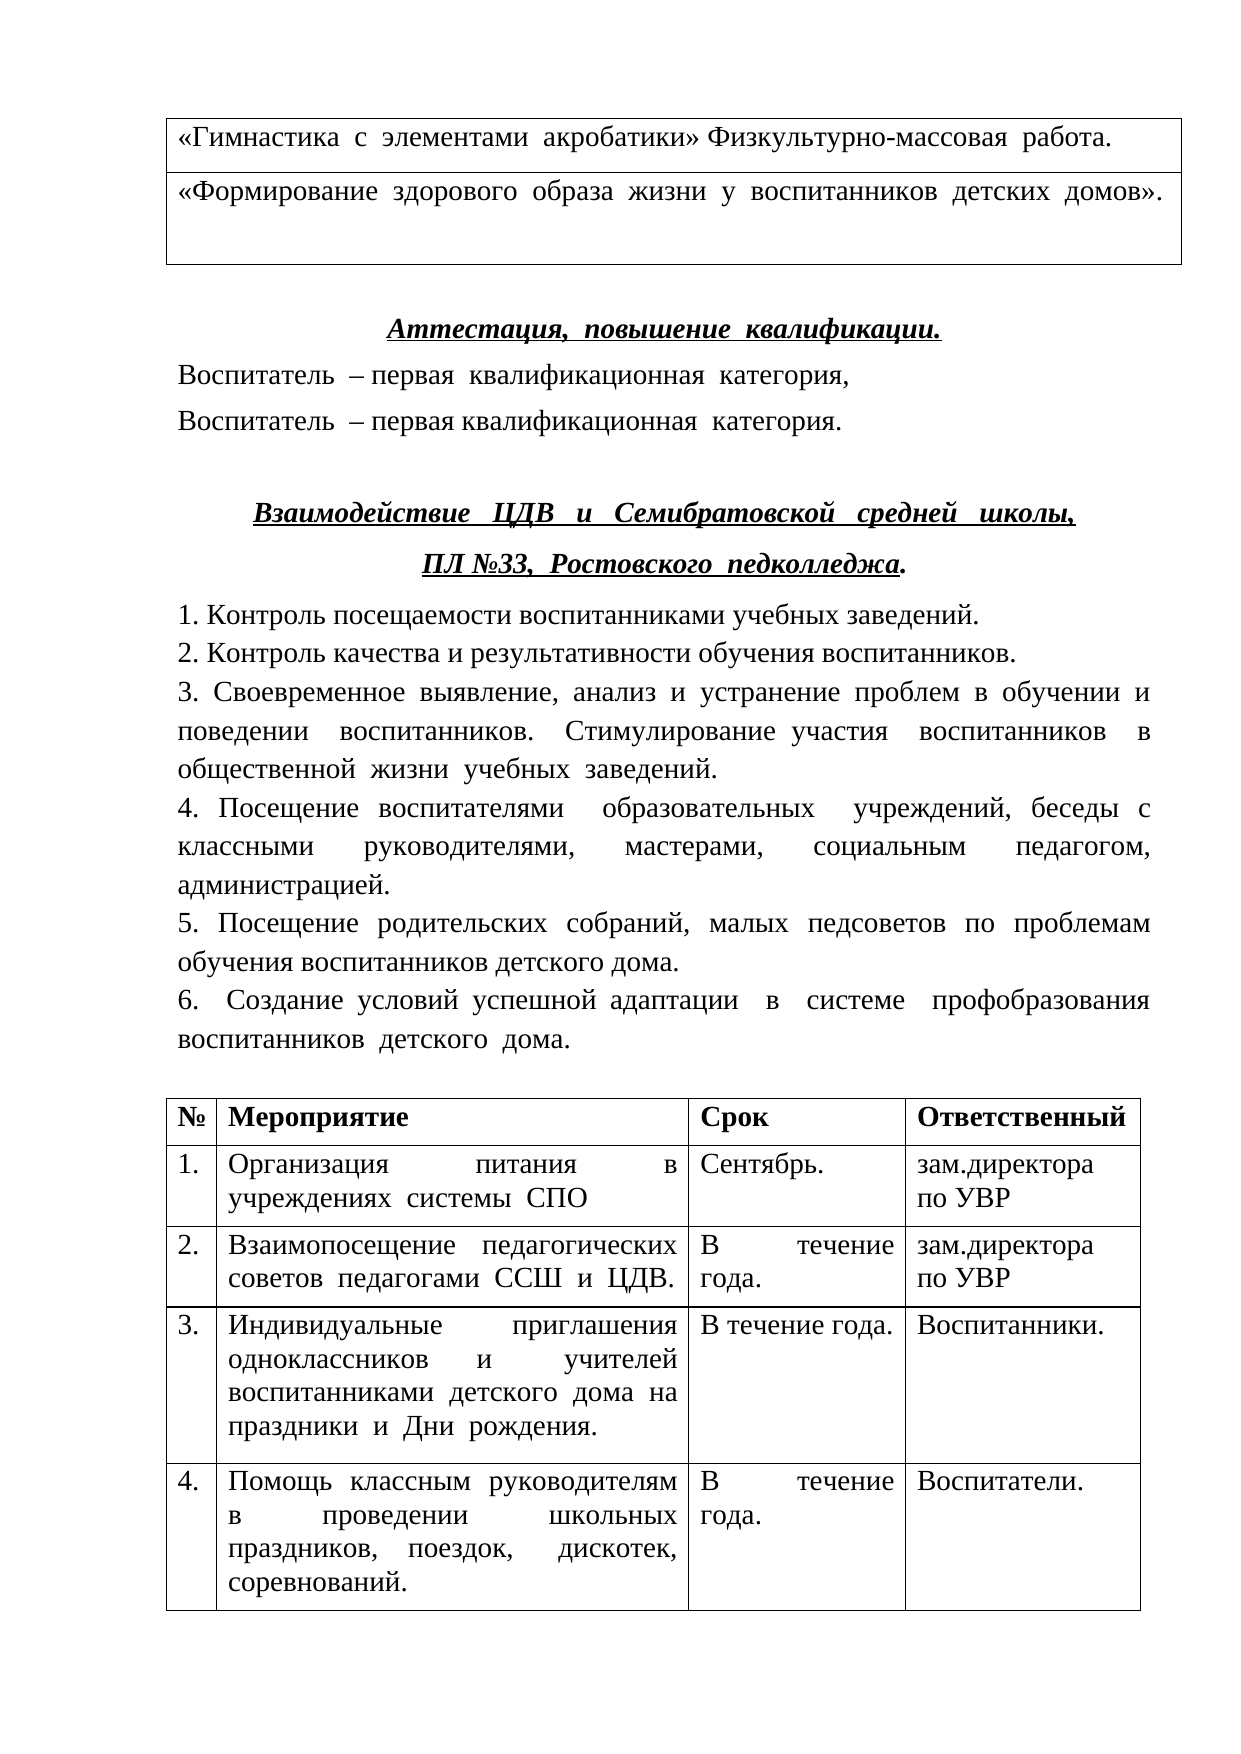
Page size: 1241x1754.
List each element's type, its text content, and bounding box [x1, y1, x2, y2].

table_header Срок [689, 1099, 905, 1145]
table_cell «Гимнастика с элементами акробатики» Физкультурно-массовая работа. [167, 119, 1181, 172]
table_cell Организация питания в учреждениях системы СПО [217, 1146, 688, 1226]
table_cell В течение года. [689, 1308, 905, 1462]
text 6. Создание условий успешной адаптации в системе профобразования воспитанников детского дома. [177, 982, 1152, 1054]
table_cell Сентябрь. [689, 1146, 905, 1226]
table_cell зам.директора по УВР [906, 1227, 1140, 1306]
text ПЛ №33, Ростовского педколледжа. [177, 546, 1152, 579]
text Аттестация, повышение квалификации. [177, 311, 1152, 344]
table_cell 1. [167, 1146, 216, 1226]
table_cell Помощь классным руководителям в проведении школьных праздников, поездок, дискотек, соревнований. [217, 1464, 688, 1610]
text 3. Своевременное выявление, анализ и устранение проблем в обучении и поведении воспитанников. Стимулирование участия воспитанников в общественной жизни учебных заведений. [177, 674, 1152, 785]
text Воспитатель – первая квалификационная категория, [177, 357, 1152, 390]
text 4. Посещение воспитателями образовательных учреждений, беседы с классными руководителями, мастерами, социальным педагогом, администрацией. [177, 790, 1152, 900]
table_cell В течение года. [689, 1227, 905, 1306]
table_cell 2. [167, 1227, 216, 1306]
text 2. Контроль качества и результативности обучения воспитанников. [177, 636, 1152, 669]
table_cell Индивидуальные приглашения одноклассников и учителей воспитанниками детского дома на праздники и Дни рождения. [217, 1308, 688, 1462]
table_cell 3. [167, 1308, 216, 1462]
table_header Мероприятие [217, 1099, 688, 1145]
text 1. Контроль посещаемости воспитанниками учебных заведений. [177, 597, 1152, 631]
text Воспитатель – первая квалификационная категория. [177, 403, 1152, 436]
table_cell зам.директора по УВР [906, 1146, 1140, 1226]
table_cell 4. [167, 1464, 216, 1610]
table_cell «Формирование здорового образа жизни у воспитанников детских домов». [167, 173, 1181, 264]
table_cell В течение года. [689, 1464, 905, 1610]
table_header Ответственный [906, 1099, 1140, 1145]
text Взаимодействие ЦДВ и Семибратовской средней школы, [177, 495, 1152, 528]
table_cell Воспитанники. [906, 1308, 1140, 1462]
table_cell Воспитатели. [906, 1464, 1140, 1610]
text 5. Посещение родительских собраний, малых педсоветов по проблемам обучения воспитанников детского дома. [177, 905, 1152, 977]
table_cell Взаимопосещение педагогических советов педагогами ССШ и ЦДВ. [217, 1227, 688, 1306]
table_header № [167, 1099, 216, 1145]
